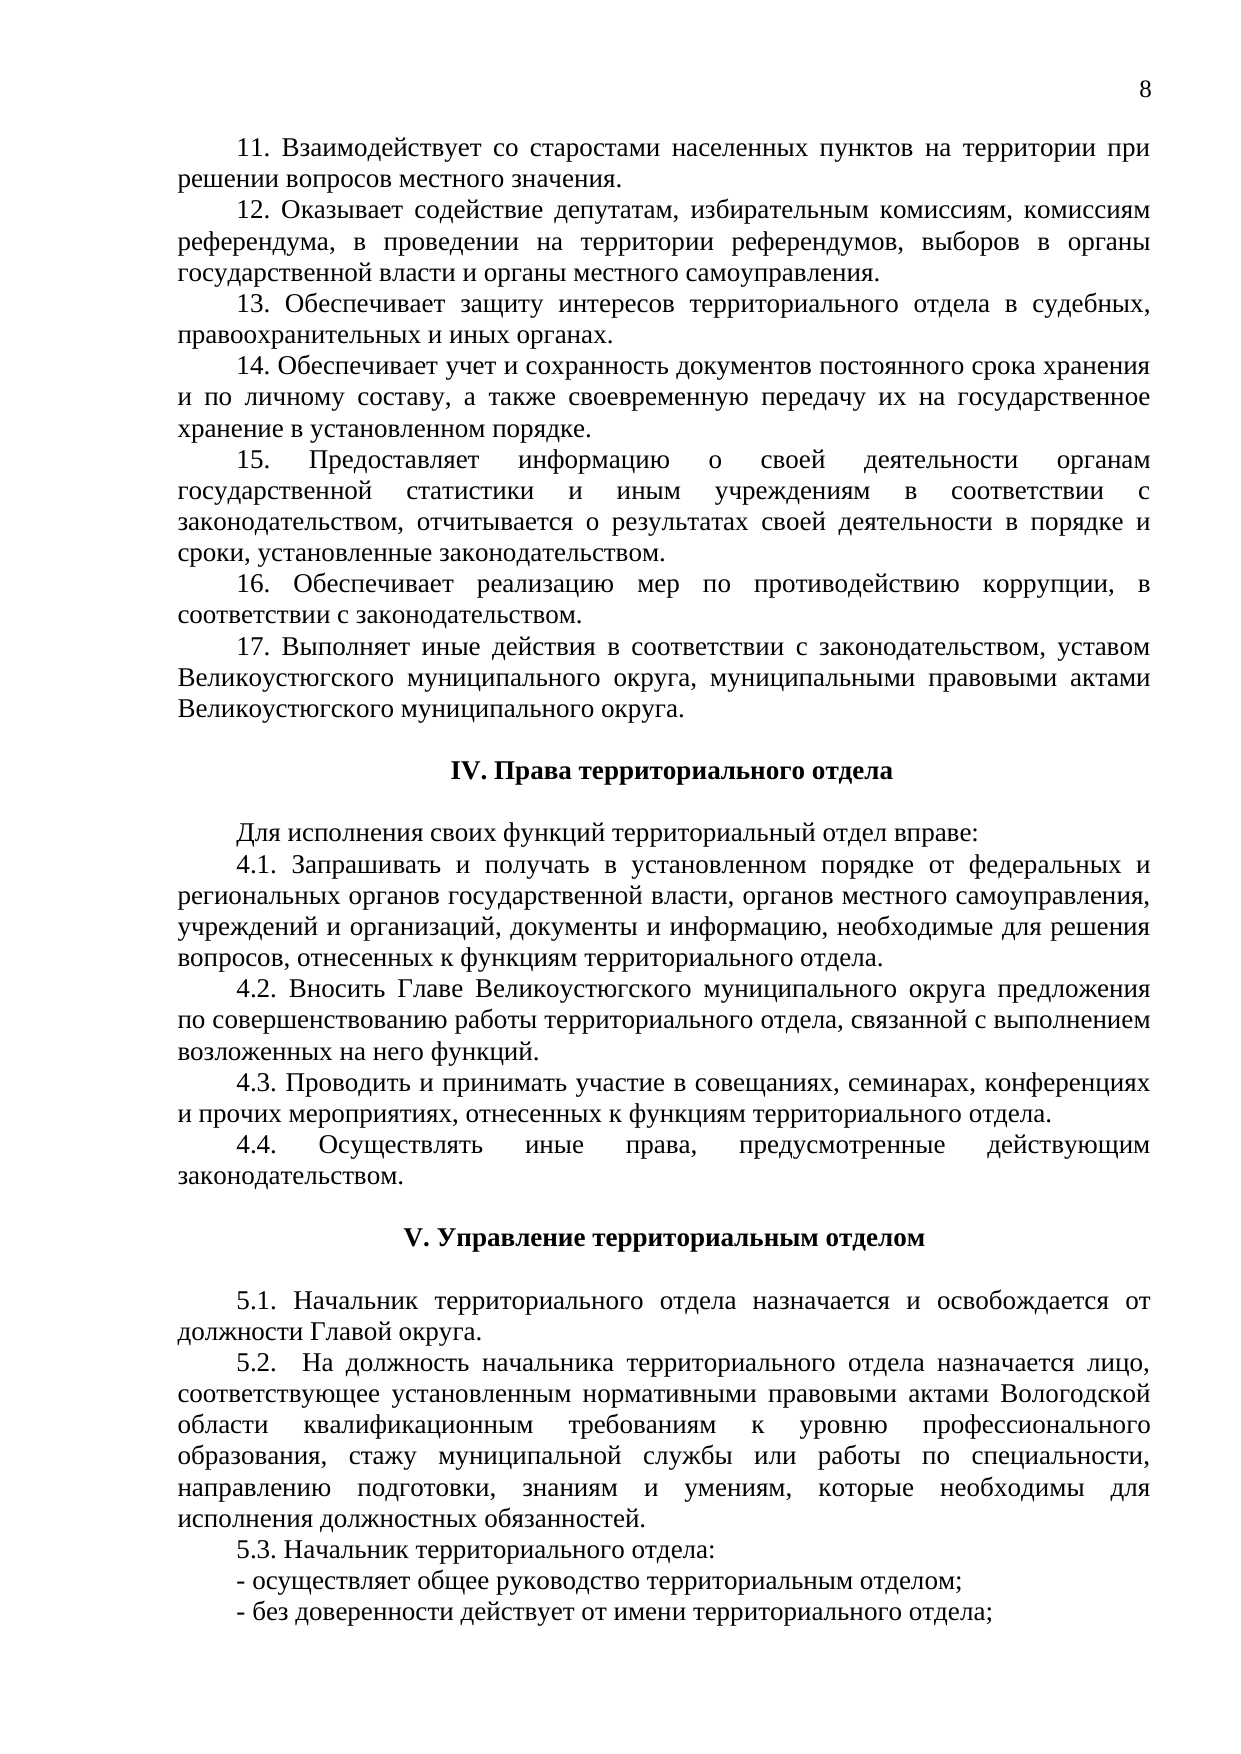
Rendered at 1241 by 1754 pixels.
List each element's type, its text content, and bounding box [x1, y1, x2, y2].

text 4.1. Запрашивать и получать в установленном порядке от федеральных и региональных органов государственной власти, органов местного самоуправления, учреждений и организаций, документы и информацию, необходимые для решения вопросов, отнесенных к функциям территориального отдела. [177, 848, 1152, 972]
text 5.1. Начальник территориального отдела назначается и освобождается от должности Главой округа. [177, 1284, 1152, 1346]
text 4.4. Осуществлять иные права, предусмотренные действующим законодательством. [177, 1128, 1152, 1190]
text 15. Предоставляет информацию о своей деятельности органам государственной статистики и иным учреждениям в соответствии с законодательством, отчитывается о результатах своей деятельности в порядке и сроки, установленные законодательством. [177, 443, 1152, 567]
text 4.3. Проводить и принимать участие в совещаниях, семинарах, конференциях и прочих мероприятиях, отнесенных к функциям территориального отдела. [177, 1066, 1152, 1128]
text 16. Обеспечивает реализацию мер по противодействию коррупции, в соответствии с законодательством. [177, 567, 1152, 630]
text Для исполнения своих функций территориальный отдел вправе: [177, 817, 1152, 848]
text 11. Взаимодействует со старостами населенных пунктов на территории при решении вопросов местного значения. [177, 131, 1152, 194]
text 14. Обеспечивает учет и сохранность документов постоянного срока хранения и по личному составу, а также своевременную передачу их на государственное хранение в установленном порядке. [177, 349, 1152, 443]
text 5.2. На должность начальника территориального отдела назначается лицо, соответствующее установленным нормативными правовыми актами Вологодской области квалификационным требованиям к уровню профессионального образования, стажу муниципальной службы или работы по специальности, направлению подготовки, знаниям и умениям, которые необходимы для исполнения должностных обязанностей. [177, 1346, 1152, 1533]
text - без доверенности действует от имени территориального отдела; [177, 1595, 1152, 1626]
text 12. Оказывает содействие депутатам, избирательным комиссиям, комиссиям референдума, в проведении на территории референдумов, выборов в органы государственной власти и органы местного самоуправления. [177, 194, 1152, 287]
text V. Управление территориальным отделом [177, 1221, 1152, 1253]
text 5.3. Начальник территориального отдела: [177, 1533, 1152, 1564]
text 13. Обеспечивает защиту интересов территориального отдела в судебных, правоохранительных и иных органах. [177, 287, 1152, 349]
text - осуществляет общее руководство территориальным отделом; [177, 1564, 1152, 1595]
text IV. Права территориального отдела [177, 754, 1152, 785]
text 17. Выполняет иные действия в соответствии с законодательством, уставом Великоустюгского муниципального округа, муниципальными правовыми актами Великоустюгского муниципального округа. [177, 630, 1152, 723]
text 4.2. Вносить Главе Великоустюгского муниципального округа предложения по совершенствованию работы территориального отдела, связанной с выполнением возложенных на него функций. [177, 972, 1152, 1066]
